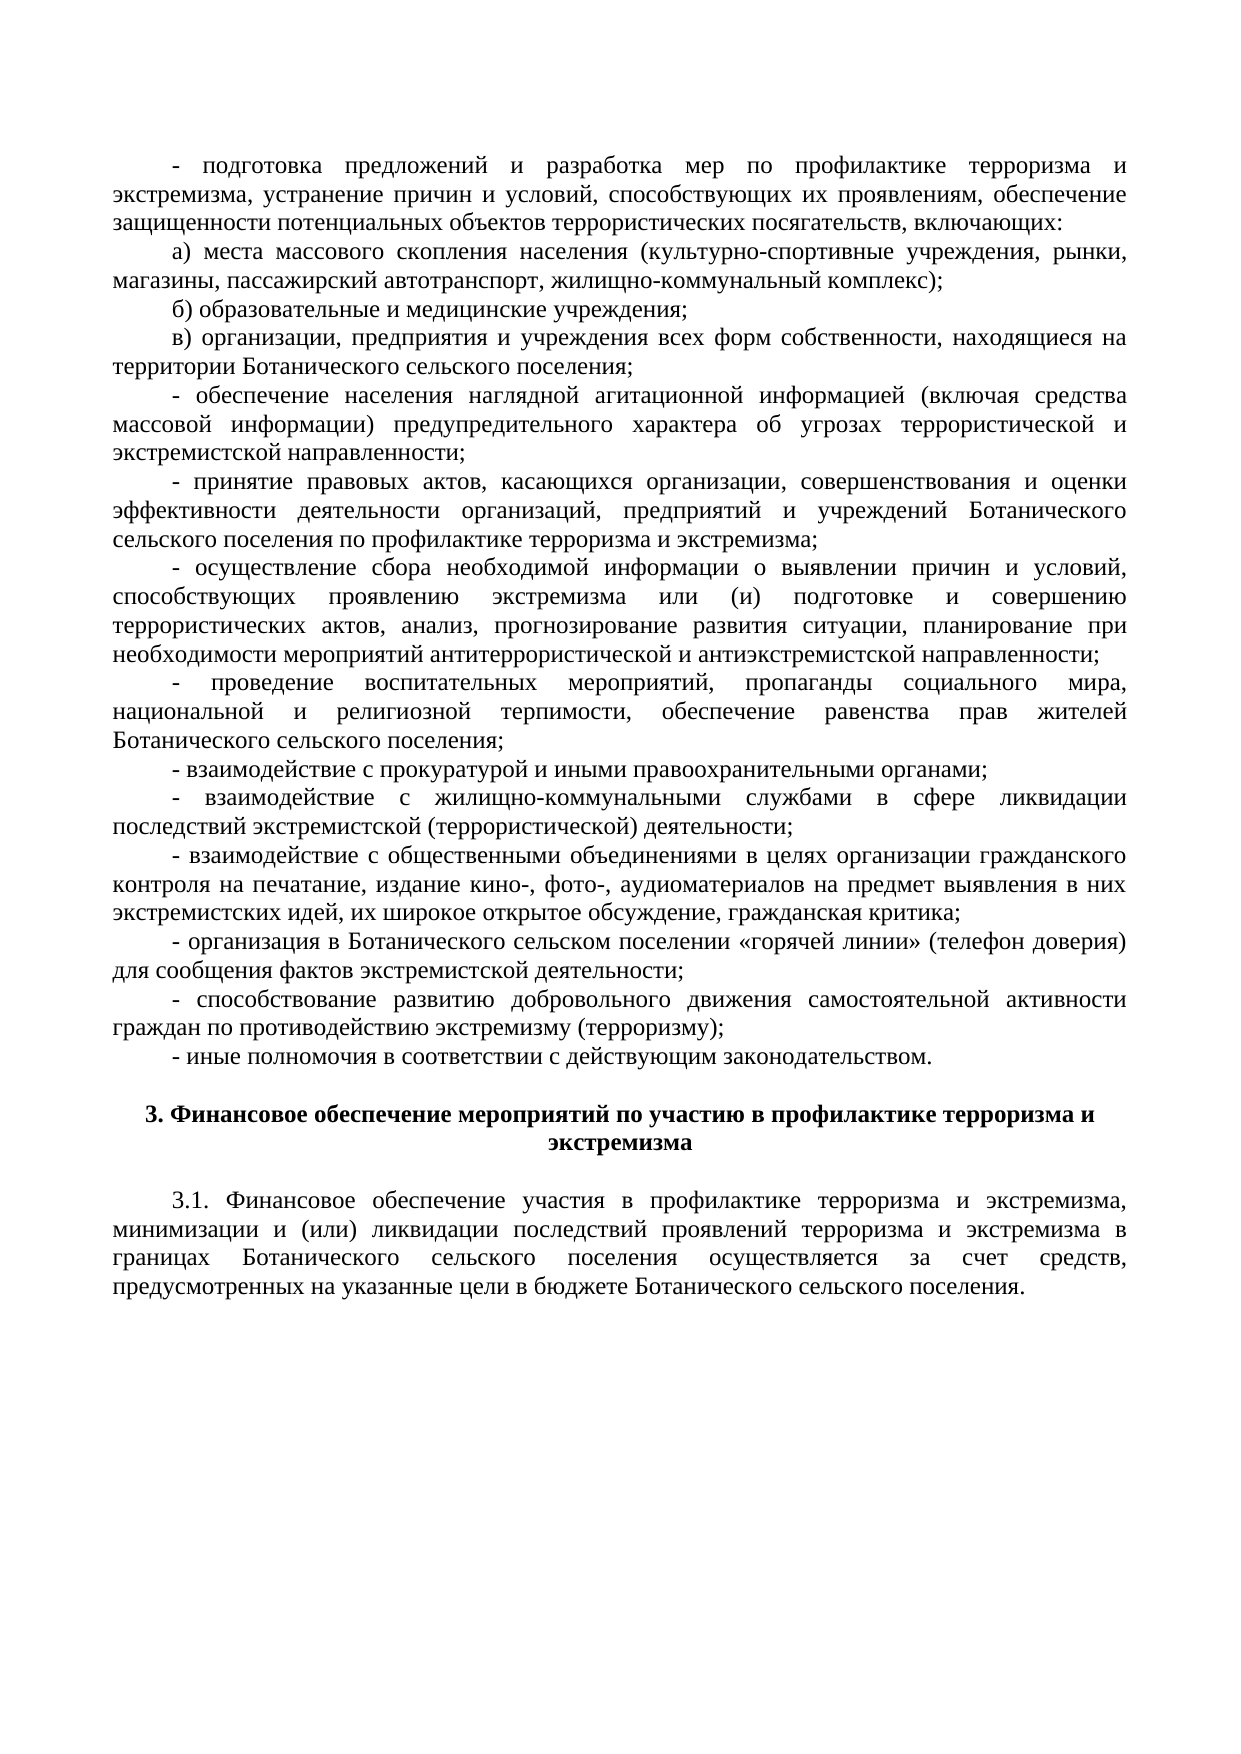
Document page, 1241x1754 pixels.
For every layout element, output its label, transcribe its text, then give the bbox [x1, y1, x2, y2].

text - взаимодействие с жилищно-коммунальными службами в сфере ликвидации последствий экстремистской (террористической) деятельности; [112, 782, 1128, 840]
text - взаимодействие с общественными объединениями в целях организации гражданского контроля на печатание, издание кино-, фото-, аудиоматериалов на предмет выявления в них экстремистских идей, их широкое открытое обсуждение, гражданская критика; [112, 840, 1128, 926]
text б) образовательные и медицинские учреждения; [112, 294, 1128, 322]
text 3. Финансовое обеспечение мероприятий по участию в профилактике терроризма и экстремизма [112, 1099, 1128, 1156]
text - обеспечение населения наглядной агитационной информацией (включая средства массовой информации) предупредительного характера об угрозах террористической и экстремистской направленности; [112, 380, 1128, 466]
text - подготовка предложений и разработка мер по профилактике терроризма и экстремизма, устранение причин и условий, способствующих их проявлениям, обеспечение защищенности потенциальных объектов террористических посягательств, включающих: [112, 150, 1128, 236]
text - взаимодействие с прокуратурой и иными правоохранительными органами; [112, 754, 1128, 782]
text - способствование развитию добровольного движения самостоятельной активности граждан по противодействию экстремизму (терроризму); [112, 984, 1128, 1041]
text - осуществление сбора необходимой информации о выявлении причин и условий, способствующих проявлению экстремизма или (и) подготовке и совершению террористических актов, анализ, прогнозирование развития ситуации, планирование при необходимости мероприятий антитеррористической и антиэкстремистской направленности; [112, 552, 1128, 667]
text - организация в Ботанического сельском поселении «горячей линии» (телефон доверия) для сообщения фактов экстремистской деятельности; [112, 926, 1128, 984]
text - иные полномочия в соответствии с действующим законодательством. [112, 1041, 1128, 1070]
text а) места массового скопления населения (культурно-спортивные учреждения, рынки, магазины, пассажирский автотранспорт, жилищно-коммунальный комплекс); [112, 236, 1128, 294]
text 3.1. Финансовое обеспечение участия в профилактике терроризма и экстремизма, минимизации и (или) ликвидации последствий проявлений терроризма и экстремизма в границах Ботанического сельского поселения осуществляется за счет средств, предусмотренных на указанные цели в бюджете Ботанического сельского поселения. [112, 1185, 1128, 1300]
text - принятие правовых актов, касающихся организации, совершенствования и оценки эффективности деятельности организаций, предприятий и учреждений Ботанического сельского поселения по профилактике терроризма и экстремизма; [112, 466, 1128, 552]
text в) организации, предприятия и учреждения всех форм собственности, находящиеся на территории Ботанического сельского поселения; [112, 322, 1128, 380]
text - проведение воспитательных мероприятий, пропаганды социального мира, национальной и религиозной терпимости, обеспечение равенства прав жителей Ботанического сельского поселения; [112, 667, 1128, 754]
